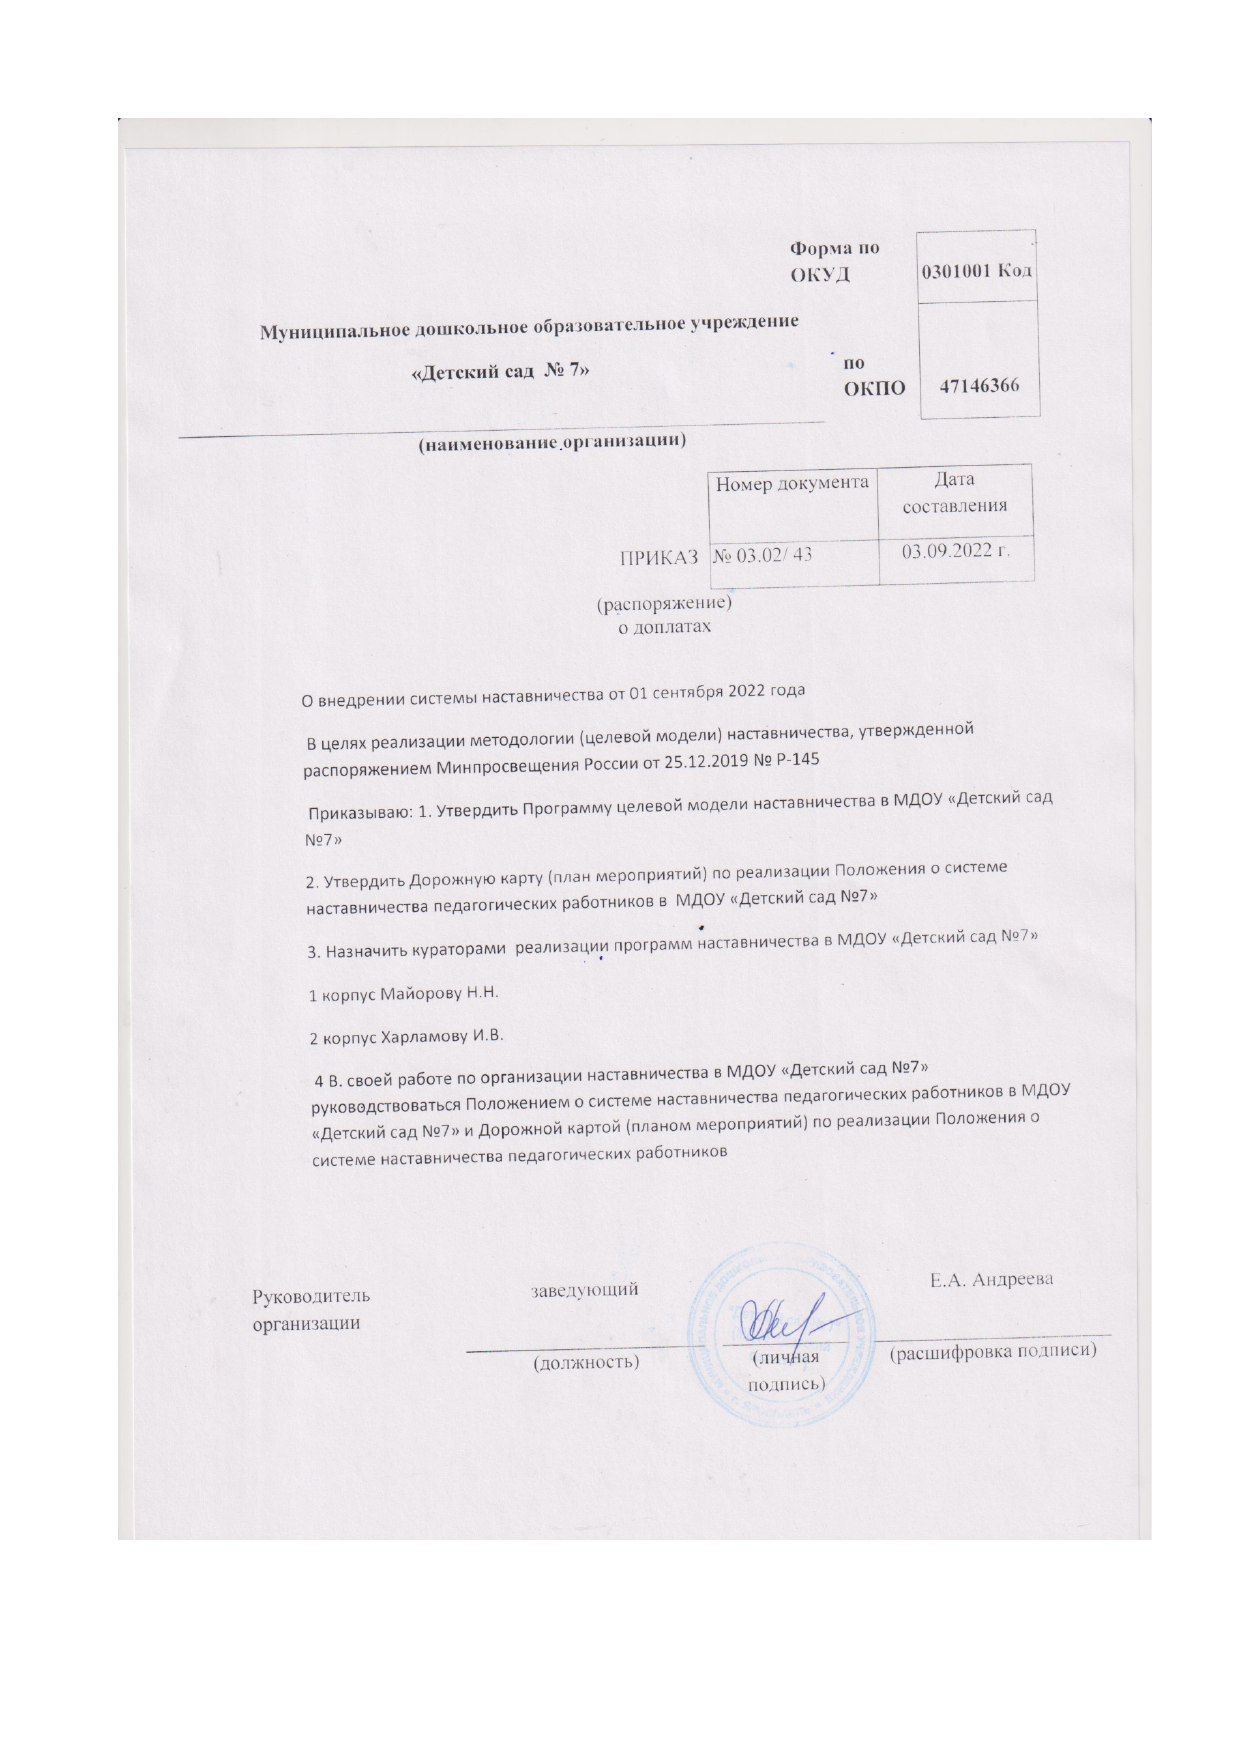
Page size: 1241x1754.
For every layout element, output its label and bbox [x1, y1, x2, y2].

picture [118, 118, 1152, 1540]
